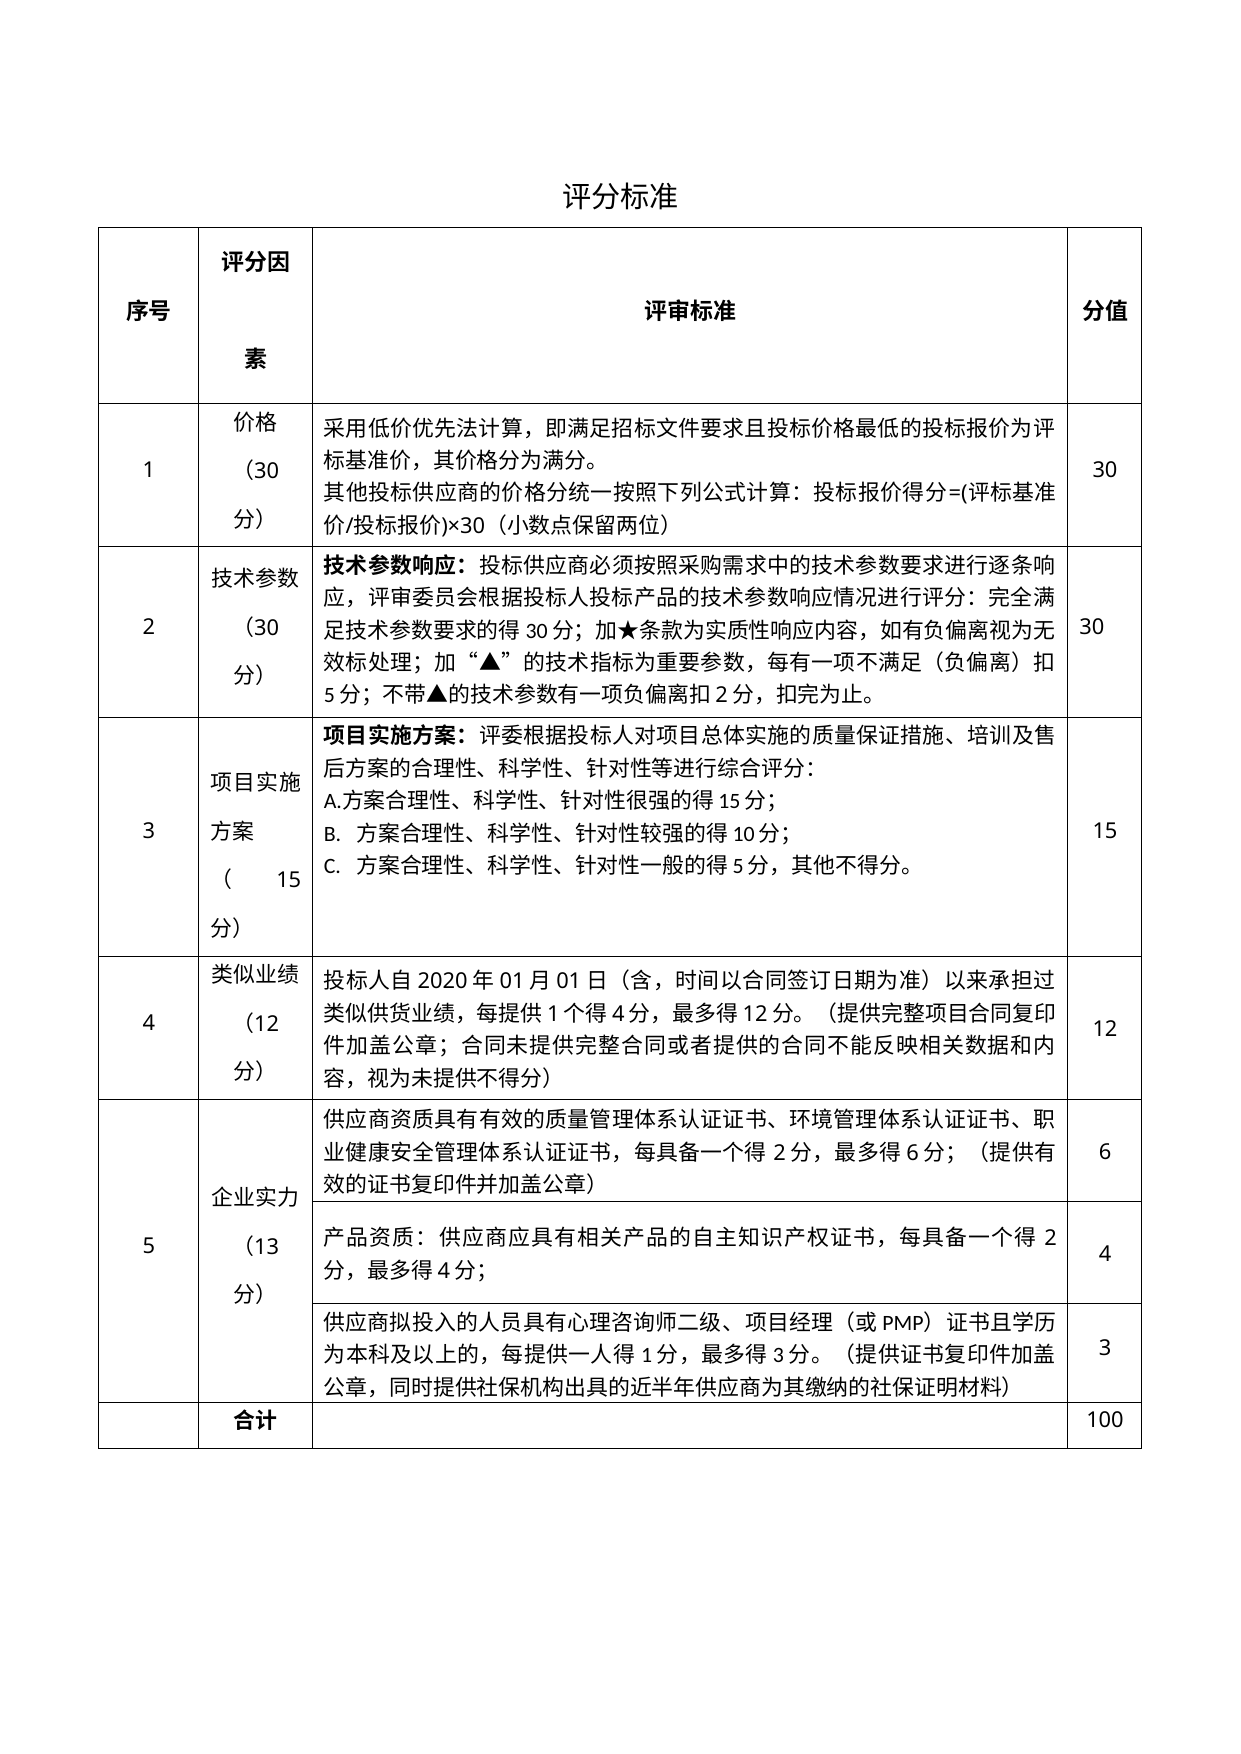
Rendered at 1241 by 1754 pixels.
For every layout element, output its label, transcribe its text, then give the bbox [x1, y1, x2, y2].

table_cell 项目实施方案：评委根据投标人对项目总体实施的质量保证措施、培训及售后方案的合理性、科学性、针对性等进行综合评分： A.方案合理性、科学性、针对性很强的得15分； 方案合理性、科学性、针对性较强的得10分； 方案合理性、科学性、针对性一般的得5分，其他不得分。 [313, 718, 1067, 956]
table_cell 5 [99, 1100, 198, 1402]
table_cell 2 [99, 547, 198, 717]
table_cell 技术参数响应：投标供应商必须按照采购需求中的技术参数要求进行逐条响应，评审委员会根据投标人投标产品的技术参数响应情况进行评分：完全满足技术参数要求的得30分；加★条款为实质性响应内容，如有负偏离视为无效标处理；加“▲”的技术指标为重要参数，每有一项不满足（负偏离）扣 5分；不带▲的技术参数有一项负偏离扣2分，扣完为止。 [313, 547, 1067, 717]
table_cell 100 [1068, 1403, 1141, 1448]
table_cell 30 [1068, 547, 1141, 717]
table_cell 3 [99, 718, 198, 956]
table_cell 4 [1068, 1202, 1141, 1303]
table_cell 技术参数 （30分） [199, 547, 312, 717]
table_cell 12 [1068, 957, 1141, 1099]
table_cell 项目实施方案 （15分） [199, 718, 312, 956]
table_header 评审标准 [313, 228, 1067, 403]
table_cell 采用低价优先法计算，即满足招标文件要求且投标价格最低的投标报价为评标基准价，其价格分为满分。 其他投标供应商的价格分统一按照下列公式计算：投标报价得分=(评标基准价/投标报价)×30（小数点保留两位） [313, 404, 1067, 546]
table_cell 15 [1068, 718, 1141, 956]
table_cell 供应商资质具有有效的质量管理体系认证证书、环境管理体系认证证书、职业健康安全管理体系认证证书，每具备一个得2分，最多得6分；（提供有效的证书复印件并加盖公章） [313, 1100, 1067, 1201]
table_cell 6 [1068, 1100, 1141, 1201]
table_cell 供应商拟投入的人员具有心理咨询师二级、项目经理（或PMP）证书且学历为本科及以上的，每提供一人得1分，最多得3分。（提供证书复印件加盖公章，同时提供社保机构出具的近半年供应商为其缴纳的社保证明材料） [313, 1304, 1067, 1402]
table_cell 30 [1068, 404, 1141, 546]
table_cell 合计 [199, 1403, 312, 1448]
table_header 序号 [99, 228, 198, 403]
table_header 分值 [1068, 228, 1141, 403]
text 评分标准 [187, 162, 1053, 227]
table_cell [99, 1403, 198, 1448]
table_cell [313, 1403, 1067, 1448]
table_cell 企业实力（13分） [199, 1100, 312, 1402]
table_cell 4 [99, 957, 198, 1099]
table_header 评分因素 [199, 228, 312, 403]
table_cell 1 [99, 404, 198, 546]
table_cell 类似业绩 （12分） [199, 957, 312, 1099]
table_cell 产品资质：供应商应具有相关产品的自主知识产权证书，每具备一个得2分，最多得4分； [313, 1202, 1067, 1303]
table_cell 价格 （30分） [199, 404, 312, 546]
table_cell 3 [1068, 1304, 1141, 1402]
table_cell 投标人自2020年01月01日（含，时间以合同签订日期为准）以来承担过类似供货业绩，每提供1个得4分，最多得12分。（提供完整项目合同复印件加盖公章；合同未提供完整合同或者提供的合同不能反映相关数据和内容，视为未提供不得分） [313, 957, 1067, 1099]
